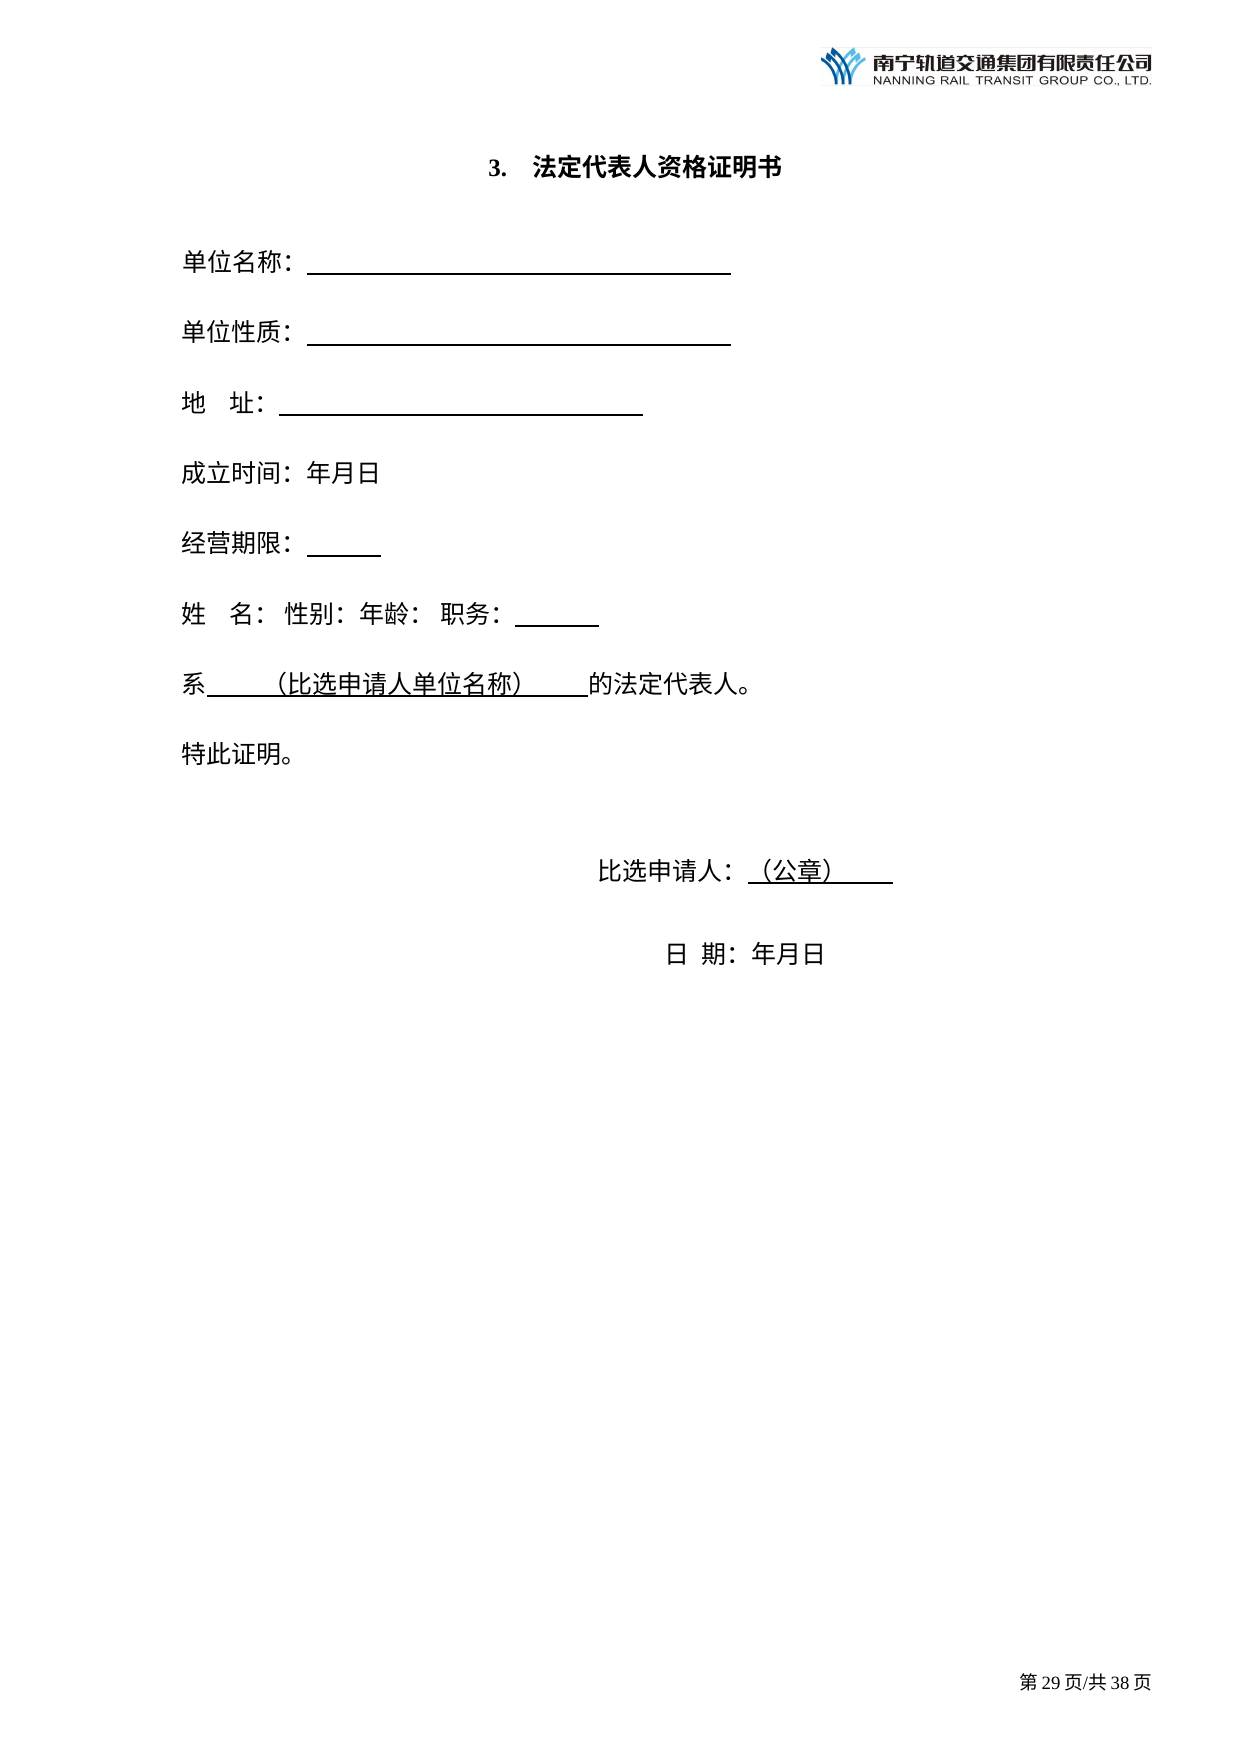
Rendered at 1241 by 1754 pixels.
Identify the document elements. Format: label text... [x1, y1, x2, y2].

text 比选申请人：（公章） [118, 851, 1152, 887]
text 系 （比选申请人单位名称） 的法定代表人。 [118, 664, 1152, 701]
text 单位性质： [118, 313, 1152, 349]
text 日 期：年月日 [118, 935, 1152, 971]
text 姓 名： 性别：年龄： 职务： [118, 594, 1152, 630]
subtitle 法定代表人资格证明书 [118, 147, 1152, 183]
text 经营期限： [118, 524, 1152, 560]
picture [820, 47, 1152, 86]
text 成立时间：年月日 [118, 453, 1152, 490]
text 地 址： [118, 383, 1152, 419]
text 特此证明。 [118, 735, 1152, 771]
text 单位名称： [118, 242, 1152, 279]
